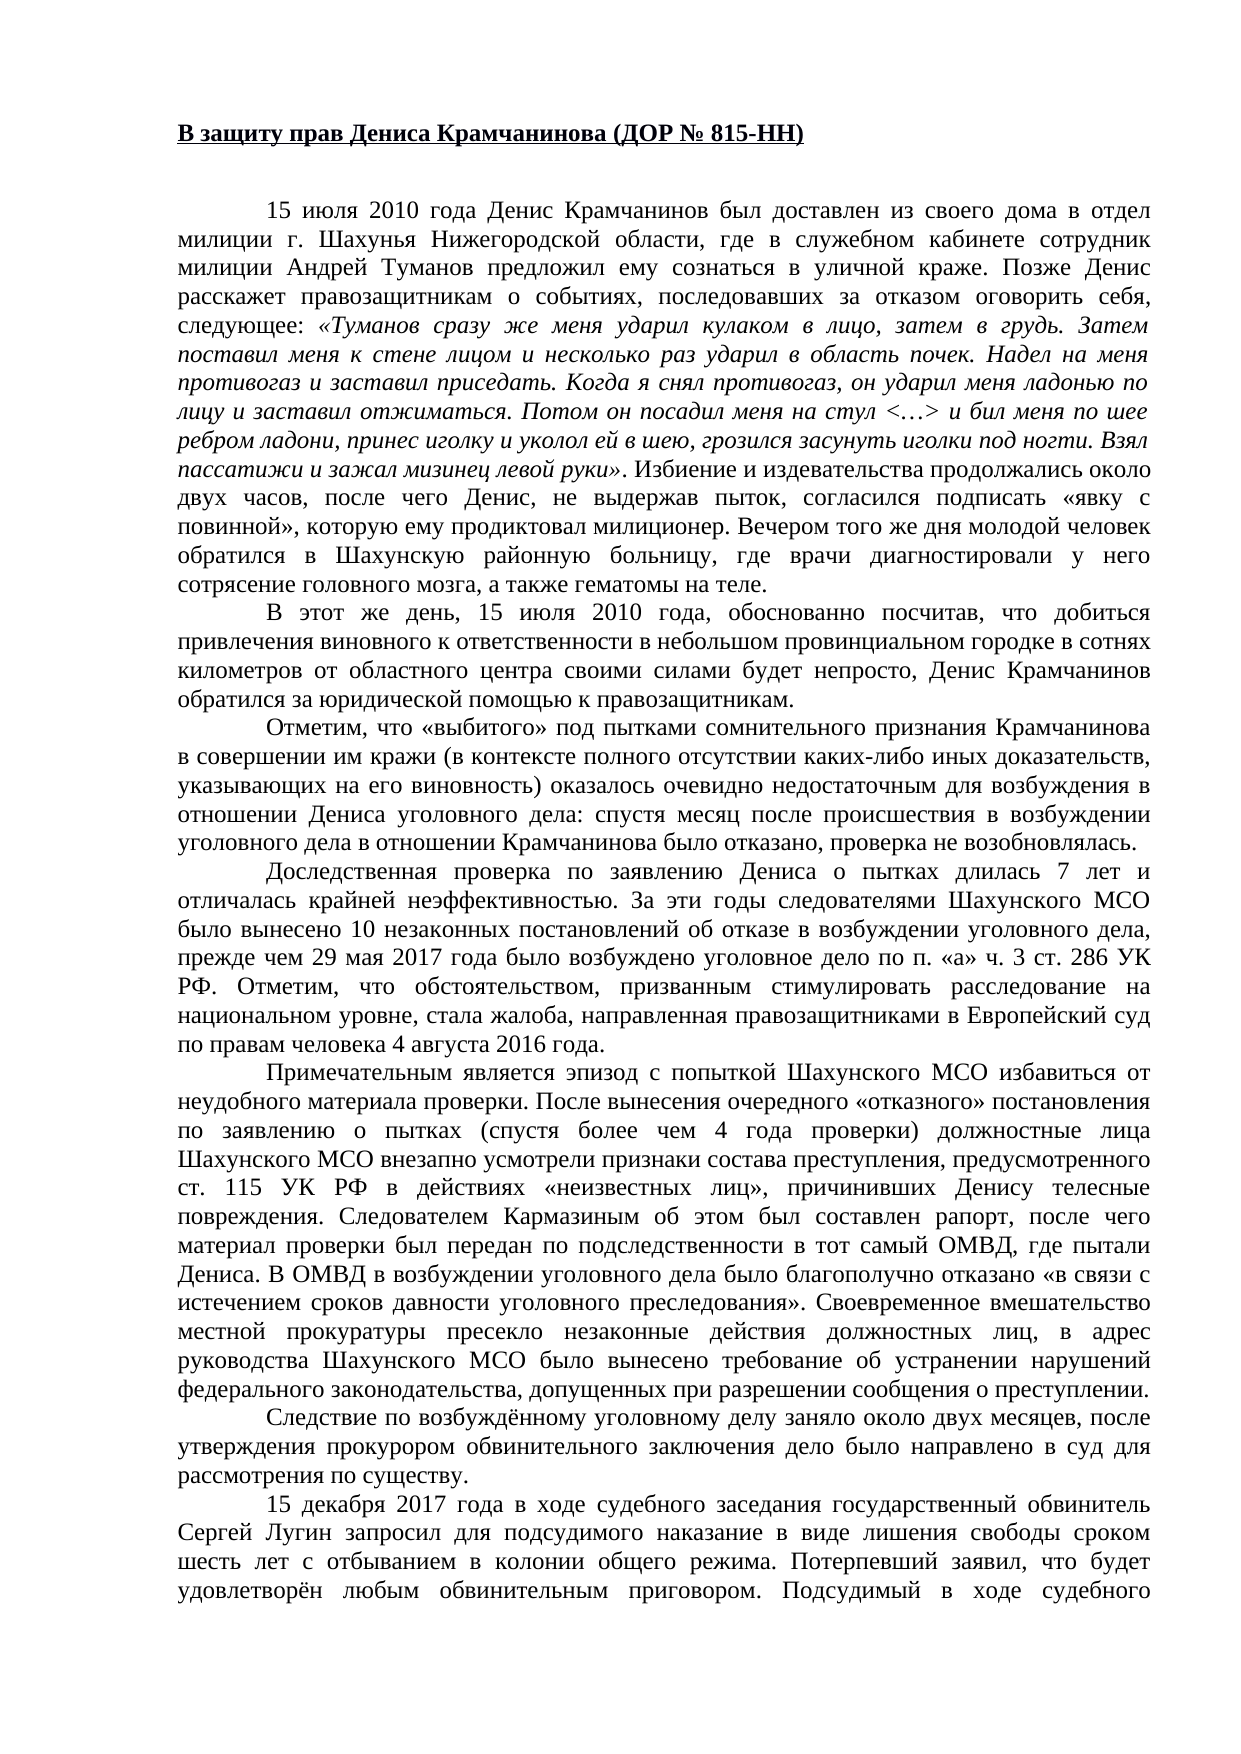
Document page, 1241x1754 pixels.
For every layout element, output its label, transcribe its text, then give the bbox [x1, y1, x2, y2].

text Примечательным является эпизод с попыткой Шахунского МСО избавиться от неудобного материала проверки. После вынесения очередного «отказного» постановления по заявлению о пытках (спустя более чем 4 года проверки) должностные лица Шахунского МСО внезапно усмотрели признаки состава преступления, предусмотренного ст. 115 УК РФ в действиях «неизвестных лиц», причинивших Денису телесные повреждения. Следователем Кармазиным об этом был составлен рапорт, после чего материал проверки был передан по подследственности в тот самый ОМВД, где пытали Дениса. В ОМВД в возбуждении уголовного дела было благополучно отказано «в связи с истечением сроков давности уголовного преследования». Своевременное вмешательство местной прокуратуры пресекло незаконные действия должностных лиц, в адрес руководства Шахунского МСО было вынесено требование об устранении нарушений федерального законодательства, допущенных при разрешении сообщения о преступлении. [177, 1057, 1152, 1402]
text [177, 1489, 1152, 1604]
text Отметим, что «выбитого» под пытками сомнительного признания Крамчанинова в совершении им кражи (в контексте полного отсутствии каких-либо иных доказательств, указывающих на его виновность) оказалось очевидно недостаточным для возбуждения в отношении Дениса уголовного дела: спустя месяц после происшествия в возбуждении уголовного дела в отношении Крамчанинова было отказано, проверка не возобновлялась. [177, 712, 1152, 856]
text Доследственная проверка по заявлению Дениса о пытках длилась 7 лет и отличалась крайней неэффективностью. За эти годы следователями Шахунского МСО было вынесено 10 незаконных постановлений об отказе в возбуждении уголовного дела, прежде чем 29 мая 2017 года было возбуждено уголовное дело по п. «а» ч. 3 ст. 286 УК РФ. Отметим, что обстоятельством, призванным стимулировать расследование на национальном уровне, стала жалоба, направленная правозащитниками в Европейский суд по правам человека 4 августа 2016 года. [177, 856, 1152, 1057]
text 15 июля 2010 года Денис Крамчанинов был доставлен из своего дома в отдел милиции г. Шахунья Нижегородской области, где в служебном кабинете сотрудник милиции Андрей Туманов предложил ему сознаться в уличной краже. Позже Денис расскажет правозащитникам о событиях, последовавших за отказом оговорить себя, следующее: «Туманов сразу же меня ударил кулаком в лицо, затем в грудь. Затем поставил меня к стене лицом и несколько раз ударил в область почек. Надел на меня противогаз и заставил приседать. Когда я снял противогаз, он ударил меня ладонью по лицу и заставил отжиматься. Потом он посадил меня на стул <…> и бил меня по шее ребром ладони, принес иголку и уколол ей в шею, грозился засунуть иголки под ногти. Взял пассатижи и зажал мизинец левой руки». Избиение и издевательства продолжались около двух часов, после чего Денис, не выдержав пыток, согласился подписать «явку с повинной», которую ему продиктовал милиционер. Вечером того же дня молодой человек обратился в Шахунскую районную больницу, где врачи диагностировали у него сотрясение головного мозга, а также гематомы на теле. [177, 195, 1152, 597]
text В защиту прав Дениса Крамчанинова (ДОР № 815-НН) [177, 118, 1152, 147]
text Следствие по возбуждённому уголовному делу заняло около двух месяцев, после утверждения прокурором обвинительного заключения дело было направлено в суд для рассмотрения по существу. [177, 1402, 1152, 1489]
text В этот же день, 15 июля 2010 года, обоснованно посчитав, что добиться привлечения виновного к ответственности в небольшом провинциальном городке в сотнях километров от областного центра своими силами будет непросто, Денис Крамчанинов обратился за юридической помощью к правозащитникам. [177, 597, 1152, 712]
